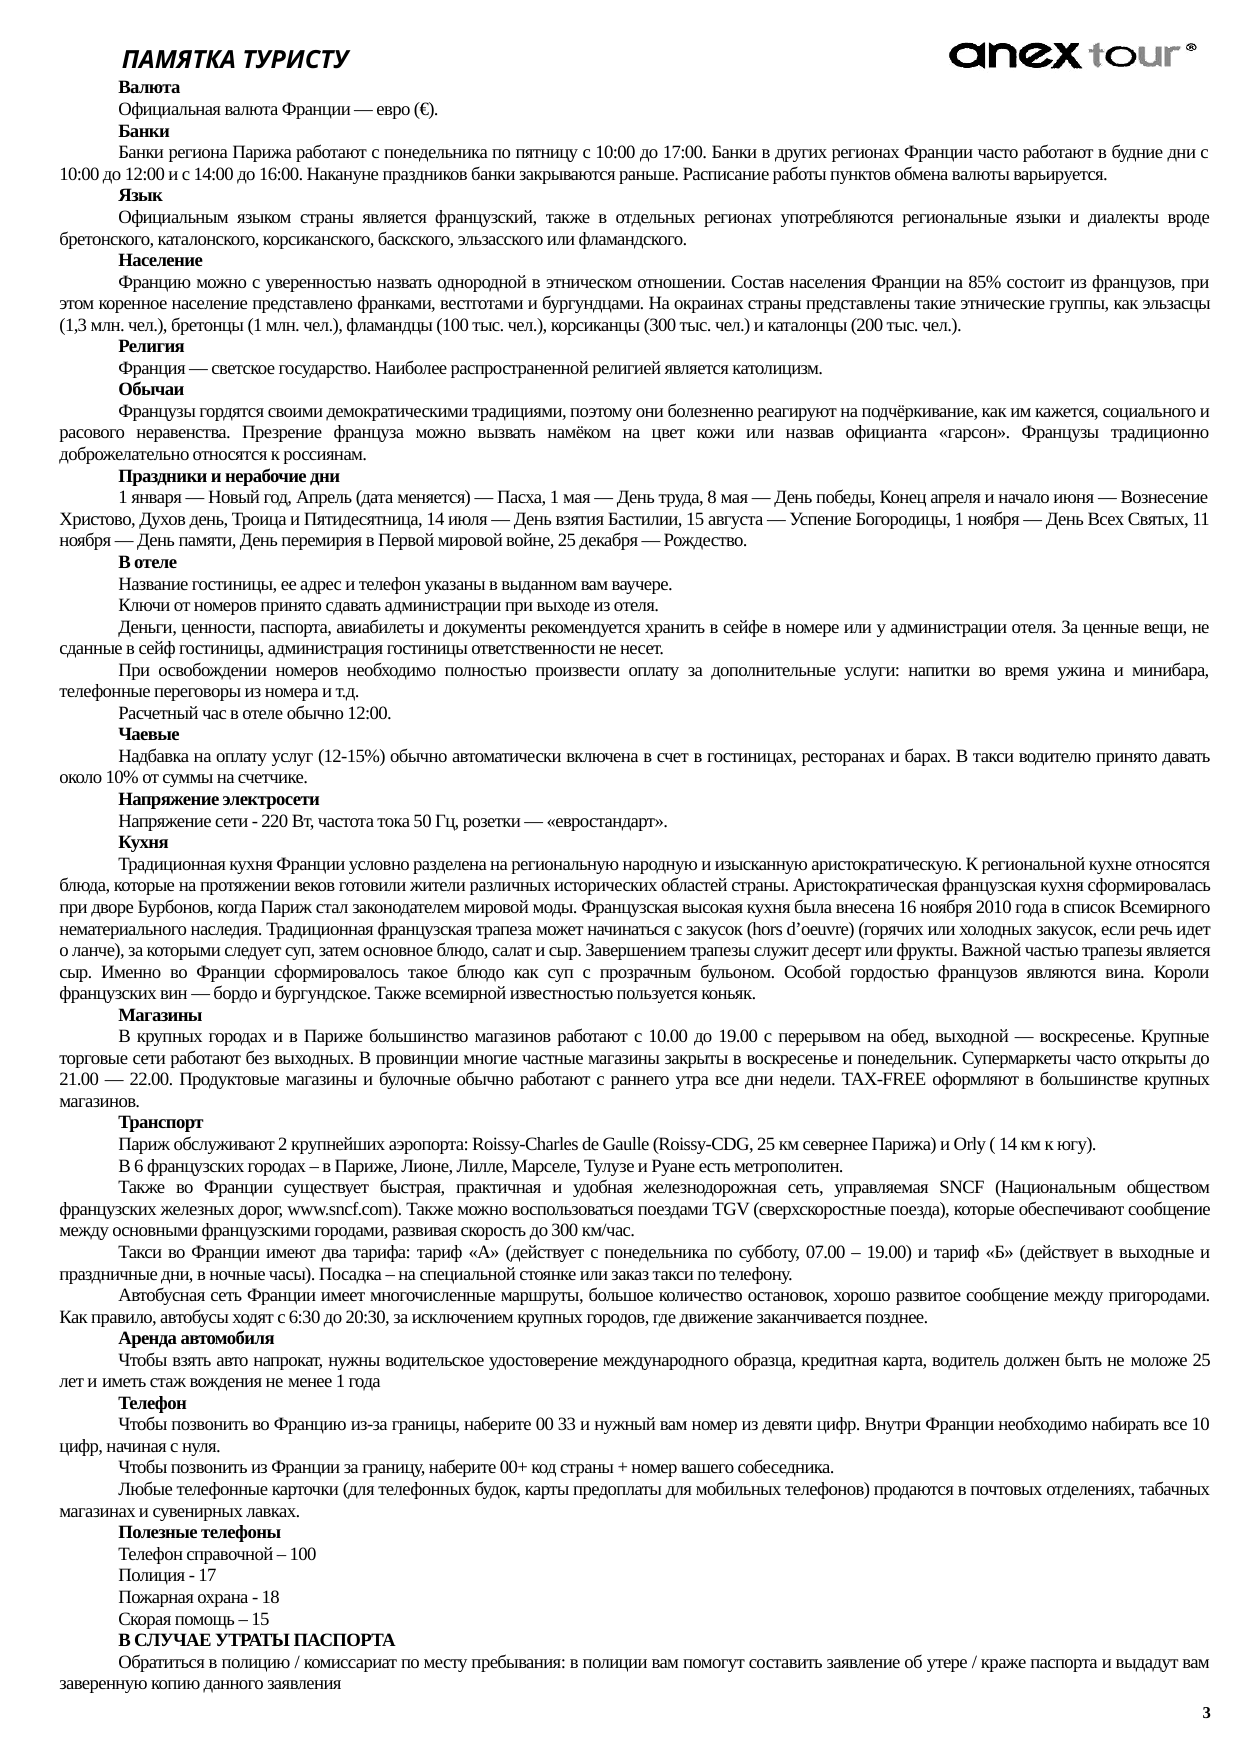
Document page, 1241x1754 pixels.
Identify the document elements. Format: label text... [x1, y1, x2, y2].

text Напряжение сети - 220 Вт, частота тока 50 Гц, розетки — «евростандарт». [59, 809, 1211, 831]
text Официальным языком страны является французский, также в отдельных регионах употребляются региональные языки и диалекты вроде бретонского, каталонского, корсиканского, баскского, эльзасского или фламандского. [59, 206, 1211, 249]
text Валюта [59, 76, 1211, 98]
text Любые телефонные карточки (для телефонных будок, карты предоплаты для мобильных телефонов) продаются в почтовых отделениях, табачных магазинах и сувенирных лавках. [59, 1478, 1211, 1521]
text Обратиться в полицию / комиссариат по месту пребывания: в полиции вам помогут составить заявление об утере / краже паспорта и выдадут вам заверенную копию данного заявления [59, 1651, 1211, 1694]
text Официальная валюта Франции — евро (€). [59, 98, 1211, 119]
text Деньги, ценности, паспорта, авиабилеты и документы рекомендуется хранить в сейфе в номере или у администрации отеля. За ценные вещи, не сданные в сейф гостиницы, администрация гостиницы ответственности не несет. [59, 616, 1211, 659]
text Автобусная сеть Франции имеет многочисленные маршруты, большое количество остановок, хорошо развитое сообщение между пригородами. Как правило, автобусы ходят с 6:30 до 20:30, за исключением крупных городов, где движение заканчивается позднее. [59, 1284, 1211, 1327]
text Чаевые [59, 723, 1211, 745]
text Полезные телефоны [59, 1521, 1211, 1543]
text Также во Франции существует быстрая, практичная и удобная железнодорожная сеть, управляемая SNCF (Национальным обществом французских железных дорог, www.sncf.com). Также можно воспользоваться поездами TGV (сверхскоростные поезда), которые обеспечивают сообщение между основными французскими городами, развивая скорость до 300 км/час. [59, 1176, 1211, 1241]
text В отеле [59, 551, 1211, 572]
text Ключи от номеров принято сдавать администрации при выходе из отеля. [59, 594, 1211, 616]
text Скорая помощь – 15 [59, 1607, 1211, 1629]
text Пожарная охрана - 18 [59, 1586, 1211, 1607]
text В крупных городах и в Париже большинство магазинов работают с 10.00 до 19.00 с перерывом на обед, выходной — воскресенье. Крупные торговые сети работают без выходных. В провинции многие частные магазины закрыты в воскресенье и понедельник. Супермаркеты часто открыты до 21.00 — 22.00. Продуктовые магазины и булочные обычно работают с раннего утра все дни недели. TAX-FREE оформляют в большинстве крупных магазинов. [59, 1025, 1211, 1111]
text Напряжение электросети [59, 788, 1211, 809]
text Традиционная кухня Франции условно разделена на региональную народную и изысканную аристократическую. К региональной кухне относятся блюда, которые на протяжении веков готовили жители различных исторических областей страны. Аристократическая французская кухня сформировалась при дворе Бурбонов, когда Париж стал законодателем мировой моды. Французская высокая кухня была внесена 16 ноября 2010 года в список Всемирного нематериального наследия. Традиционная французская трапеза может начинаться с закусок (hors d’oeuvre) (горячих или холодных закусок, если речь идет о ланче), за которыми следует суп, затем основное блюдо, салат и сыр. Завершением трапезы служит десерт или фрукты. Важной частью трапезы является сыр. Именно во Франции сформировалось такое блюдо как суп с прозрачным бульоном. Особой гордостью французов являются вина. Короли французских вин — бордо и бургундское. Также всемирной известностью пользуется коньяк. [59, 853, 1211, 1004]
text Францию можно с уверенностью назвать однородной в этническом отношении. Состав населения Франции на 85% состоит из французов, при этом коренное население представлено франками, вестготами и бургундцами. На окраинах страны представлены такие этнические группы, как эльзасцы (1,3 млн. чел.), бретонцы (1 млн. чел.), фламандцы (100 тыс. чел.), корсиканцы (300 тыс. чел.) и каталонцы (200 тыс. чел.). [59, 271, 1211, 335]
text Чтобы позвонить из Франции за границу, наберите 00+ код страны + номер вашего собеседника. [59, 1456, 1211, 1478]
text Аренда автомобиля [59, 1327, 1211, 1349]
text Надбавка на оплату услуг (12-15%) обычно автоматически включена в счет в гостиницах, ресторанах и барах. В такси водителю принято давать около 10% от суммы на счетчике. [59, 745, 1211, 788]
text Население [59, 249, 1211, 271]
text Французы гордятся своими демократическими традициями, поэтому они болезненно реагируют на подчёркивание, как им кажется, социального и расового неравенства. Презрение француза можно вызвать намёком на цвет кожи или назвав официанта «гарсон». Французы традиционно доброжелательно относятся к россиянам. [59, 400, 1211, 464]
text В СЛУЧАЕ УТРАТЫ ПАСПОРТА [59, 1629, 1211, 1651]
text Кухня [59, 831, 1211, 853]
text Банки региона Парижа работают с понедельника по пятницу с 10:00 до 17:00. Банки в других регионах Франции часто работают в будние дни с 10:00 до 12:00 и с 14:00 до 16:00. Накануне праздников банки закрываются раньше. Расписание работы пунктов обмена валюты варьируется. [59, 141, 1211, 184]
text Название гостиницы, ее адрес и телефон указаны в выданном вам ваучере. [59, 572, 1211, 594]
text Телефон справочной – 100 [59, 1543, 1211, 1564]
text Чтобы позвонить во Францию из-за границы, наберите 00 33 и нужный вам номер из девяти цифр. Внутри Франции необходимо набирать все 10 цифр, начиная с нуля. [59, 1413, 1211, 1456]
text 1 января — Новый год, Апрель (дата меняется) — Пасха, 1 мая — День труда, 8 мая — День победы, Конец апреля и начало июня — Вознесение Христово, Духов день, Троица и Пятидесятница, 14 июля — День взятия Бастилии, 15 августа — Успение Богородицы, 1 ноября — День Всех Святых, 11 ноября — День памяти, День перемирия в Первой мировой войне, 25 декабря — Рождество. [59, 486, 1211, 551]
text В 6 французских городах – в Париже, Лионе, Лилле, Марселе, Тулузе и Руане есть метрополитен. [59, 1154, 1211, 1176]
text Религия [59, 335, 1211, 357]
text Париж обслуживают 2 крупнейших аэропорта: Roissy-Charles de Gaulle (Roissy-CDG, 25 км севернее Парижа) и Orly ( 14 км к югу). [59, 1133, 1211, 1154]
text Полиция - 17 [59, 1564, 1211, 1586]
text Франция — светское государство. Наиболее распространенной религией является католицизм. [59, 357, 1211, 378]
text Обычаи [59, 378, 1211, 400]
text Телефон [59, 1392, 1211, 1413]
text Транспорт [59, 1111, 1211, 1133]
text Язык [59, 184, 1211, 206]
text Банки [59, 119, 1211, 141]
text При освобождении номеров необходимо полностью произвести оплату за дополнительные услуги: напитки во время ужина и минибара, телефонные переговоры из номера и т.д. [59, 659, 1211, 702]
text Магазины [59, 1004, 1211, 1025]
text Праздники и нерабочие дни [59, 464, 1211, 486]
text Чтобы взять авто напрокат, нужны водительское удостоверение международного образца, кредитная карта, водитель должен быть не моложе 25 лет и иметь стаж вождения не менее 1 года [59, 1349, 1211, 1392]
text Расчетный час в отеле обычно 12:00. [59, 702, 1211, 723]
text Такси во Франции имеют два тарифа: тариф «А» (действует с понедельника по субботу, 07.00 – 19.00) и тариф «Б» (действует в выходные и праздничные дни, в ночные часы). Посадка – на специальной стоянке или заказ такси по телефону. [59, 1241, 1211, 1284]
